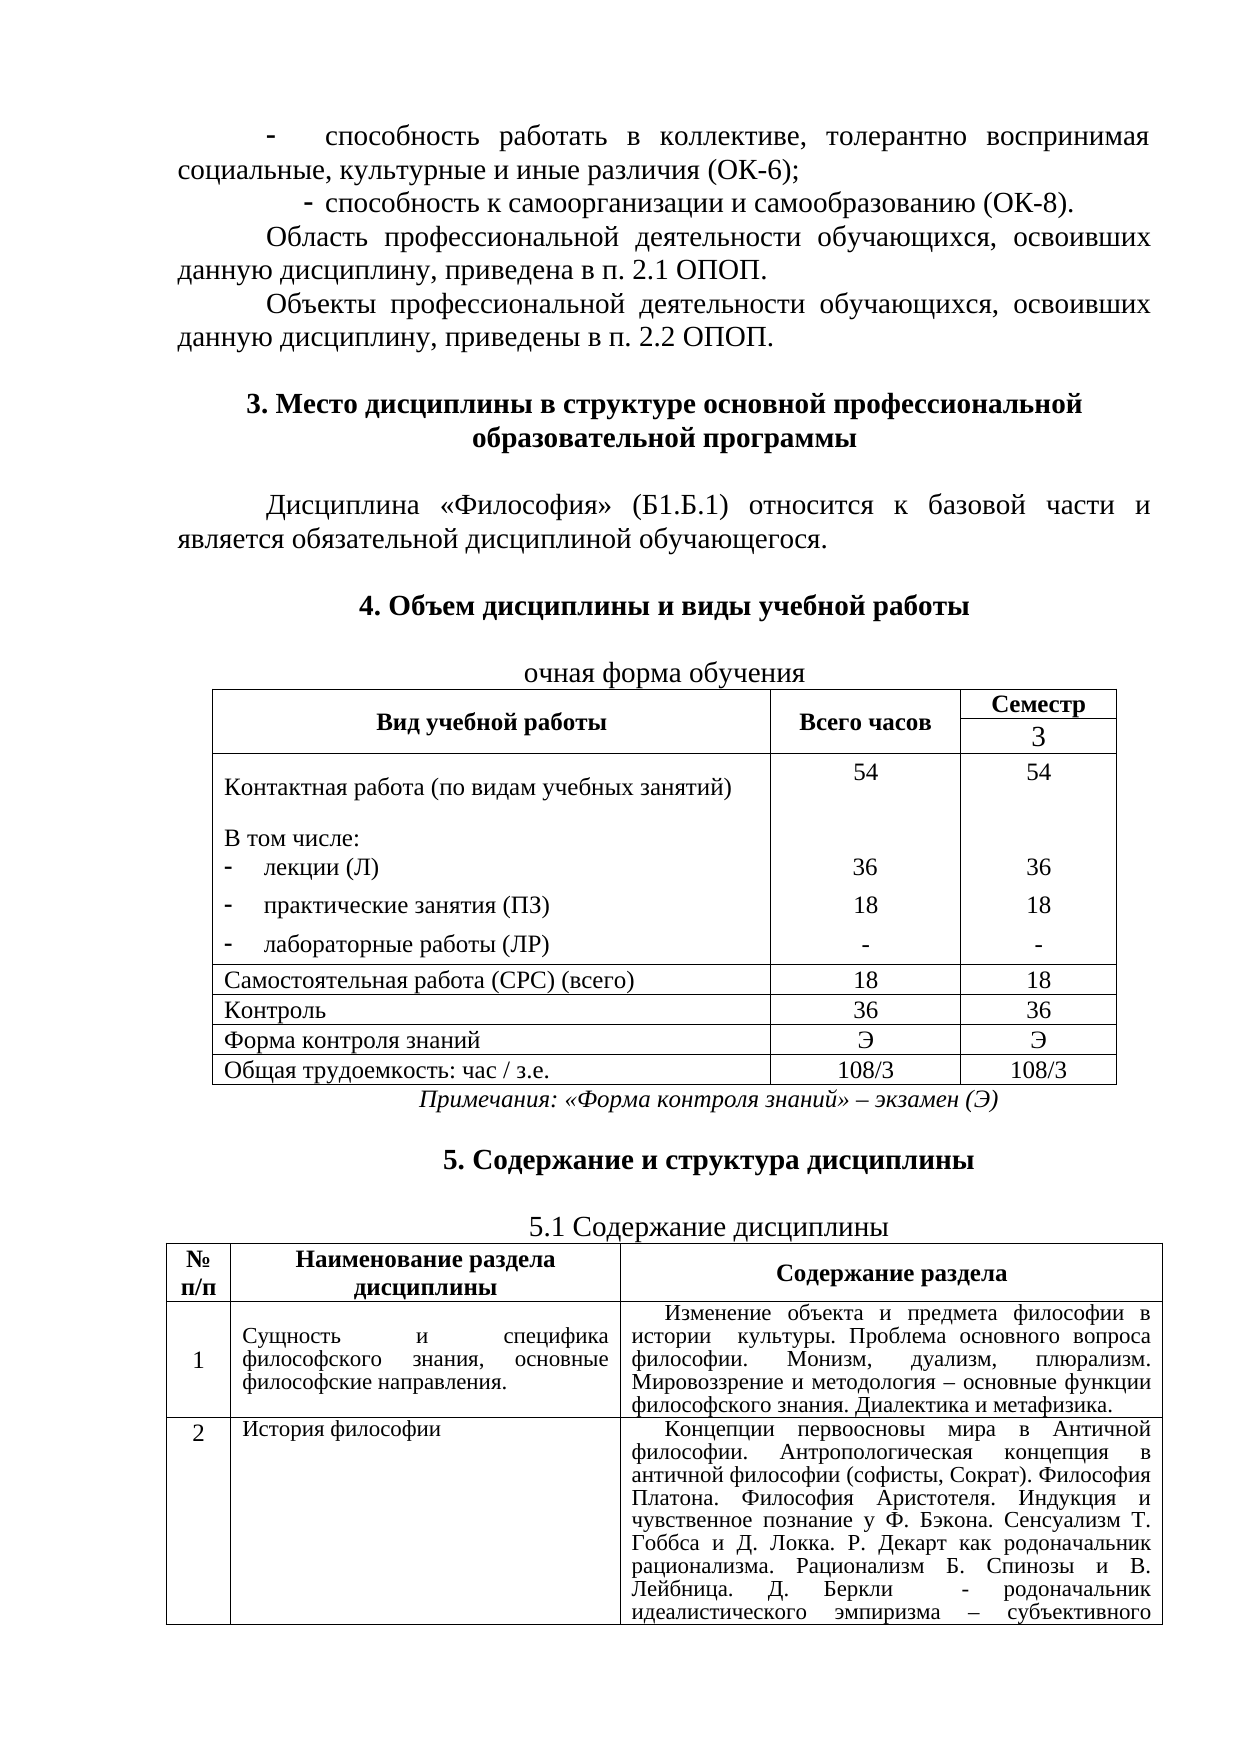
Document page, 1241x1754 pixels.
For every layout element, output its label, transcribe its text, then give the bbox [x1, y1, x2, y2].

table_cell 1 [167, 1302, 230, 1417]
table_header Вид учебной работы [213, 690, 770, 753]
table_cell 18 [771, 965, 960, 994]
text 5. Содержание и структура дисциплины [177, 1142, 1152, 1176]
text Примечания: «Форма контроля знаний» – экзамен (Э) [177, 1084, 1152, 1113]
table_cell лабораторные работы (ЛР) [213, 922, 770, 964]
text Дисциплина «Философия» (Б1.Б.1) относится к базовой части и является обязательной дисциплиной обучающегося. [177, 487, 1152, 554]
table_header Содержание раздела [621, 1244, 1162, 1301]
table_cell 3 [961, 719, 1116, 753]
table_cell 18 [961, 886, 1116, 922]
list способность к самоорганизации и самообразованию (ОК-8). [303, 185, 1150, 219]
table_cell 36 [961, 819, 1116, 886]
table_cell Контроль [213, 995, 770, 1024]
text 5.1 Содержание дисциплины [177, 1209, 1152, 1243]
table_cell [621, 1418, 1162, 1624]
text 3. Место дисциплины в структуре основной профессиональной образовательной программы [177, 387, 1152, 454]
table_cell Самостоятельная работа (СРС) (всего) [213, 965, 770, 994]
table_cell Изменение объекта и предмета философии в истории культуры. Проблема основного вопроса философии. Монизм, дуализм, плюрализм. Мировоззрение и методология – основные функции философского знания. Диалектика и метафизика. [621, 1302, 1162, 1417]
table_cell 36 [961, 995, 1116, 1024]
table_cell Форма контроля знаний [213, 1025, 770, 1054]
table_cell 54 [961, 754, 1116, 818]
table_cell Э [961, 1025, 1116, 1054]
table_cell В том числе: лекции (Л) [213, 819, 770, 886]
table_header Наименование раздела дисциплины [231, 1244, 620, 1301]
table_cell Сущность и специфика философского знания, основные философские направления. [231, 1302, 620, 1417]
table_cell История философии [231, 1418, 620, 1624]
table_cell 18 [771, 886, 960, 922]
list способность работать в коллективе, толерантно воспринимая социальные, культурные и иные различия (ОК-6); [177, 118, 1150, 185]
table_cell Э [771, 1025, 960, 1054]
table_cell - [961, 922, 1116, 964]
text 4. Объем дисциплины и виды учебной работы [177, 588, 1152, 621]
table_cell 54 [771, 754, 960, 818]
table_cell 18 [961, 965, 1116, 994]
table_cell 108/3 [961, 1055, 1116, 1083]
table_cell 36 [771, 995, 960, 1024]
table_header Семестр [961, 690, 1116, 718]
table_cell - [771, 922, 960, 964]
table_cell Общая трудоемкость: час / з.е. [213, 1055, 770, 1083]
table_cell 2 [167, 1418, 230, 1624]
text Объекты профессиональной деятельности обучающихся, освоивших данную дисциплину, приведены в п. 2.2 ОПОП. [177, 286, 1152, 353]
text очная форма обучения [177, 655, 1152, 688]
table_cell практические занятия (ПЗ) [213, 886, 770, 922]
table_cell Контактная работа (по видам учебных занятий) [213, 754, 770, 818]
table_cell 108/3 [771, 1055, 960, 1083]
table_cell 36 [771, 819, 960, 886]
table_header № п/п [167, 1244, 230, 1301]
text Область профессиональной деятельности обучающихся, освоивших данную дисциплину, приведена в п. 2.1 ОПОП. [177, 219, 1152, 286]
table_header Всего часов [771, 690, 960, 753]
